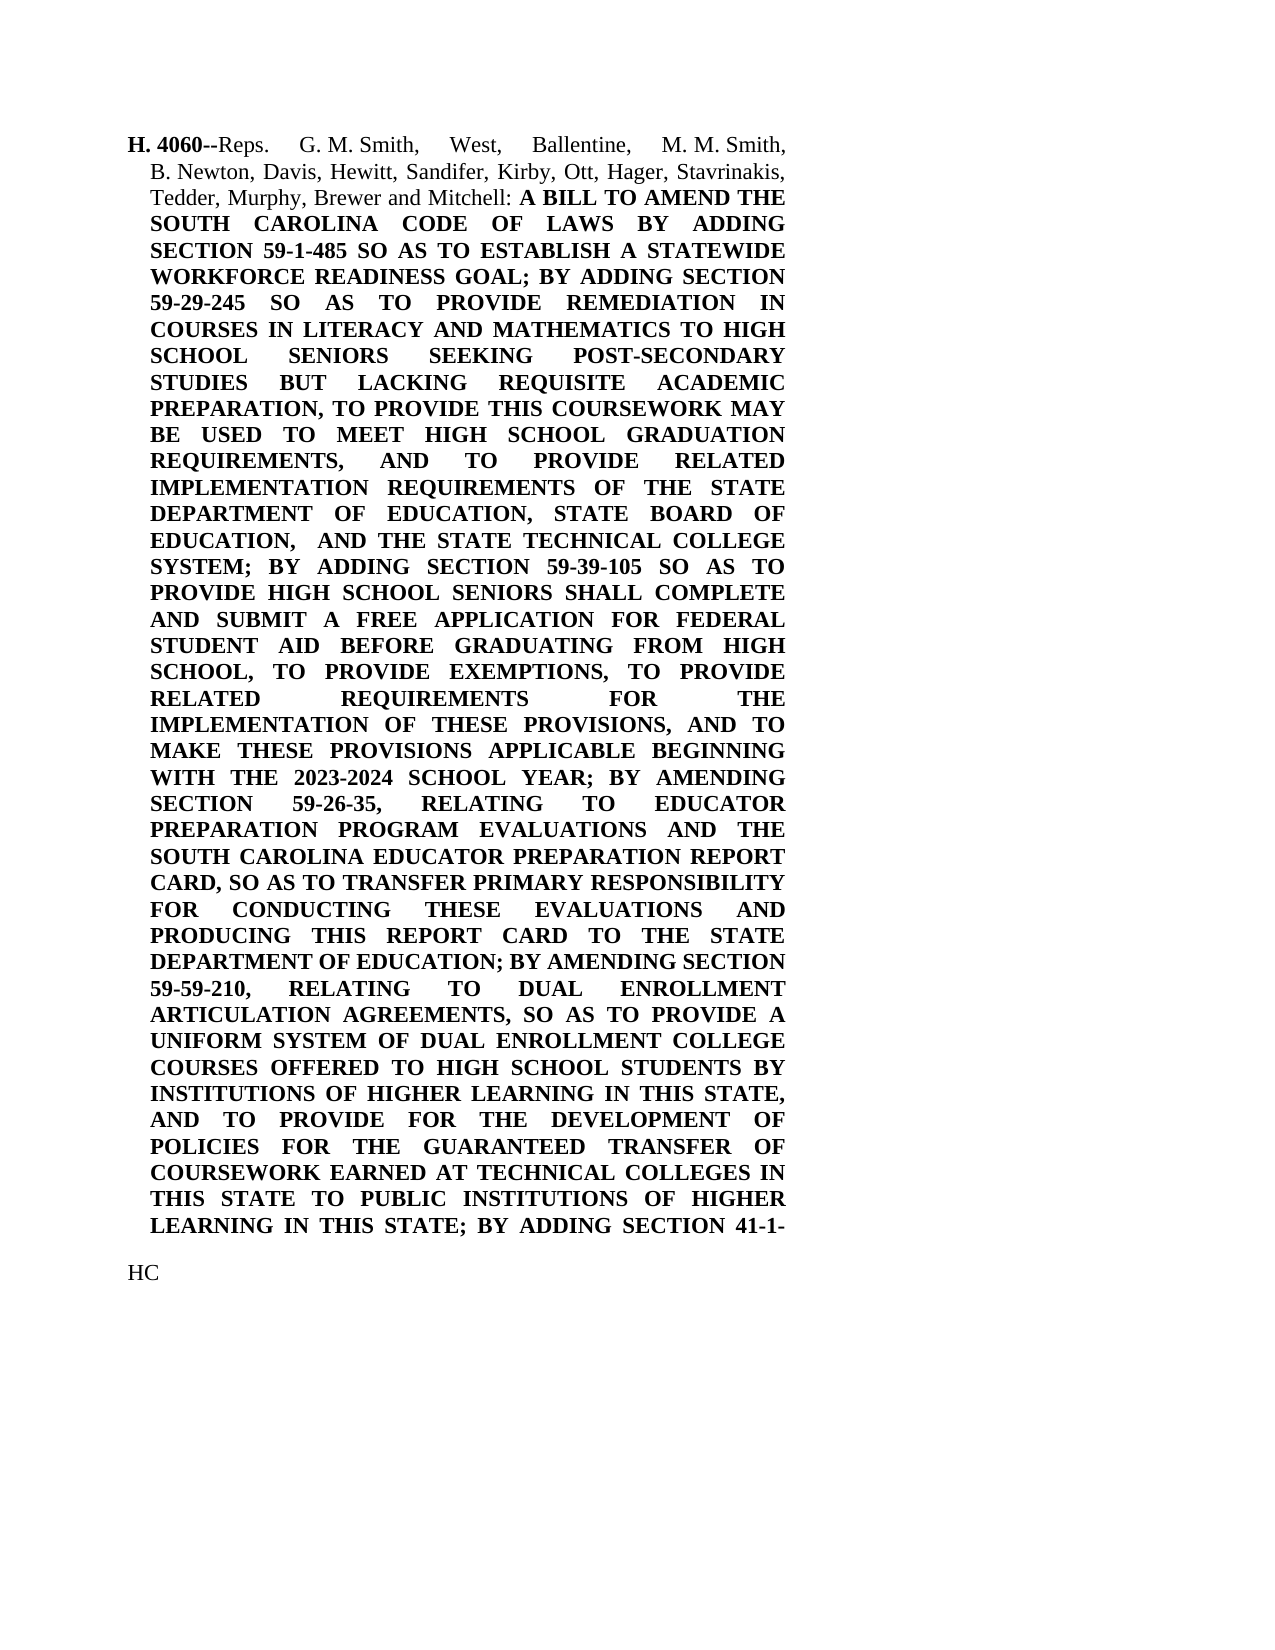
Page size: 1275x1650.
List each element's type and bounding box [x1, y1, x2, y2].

text [127, 131, 786, 1238]
